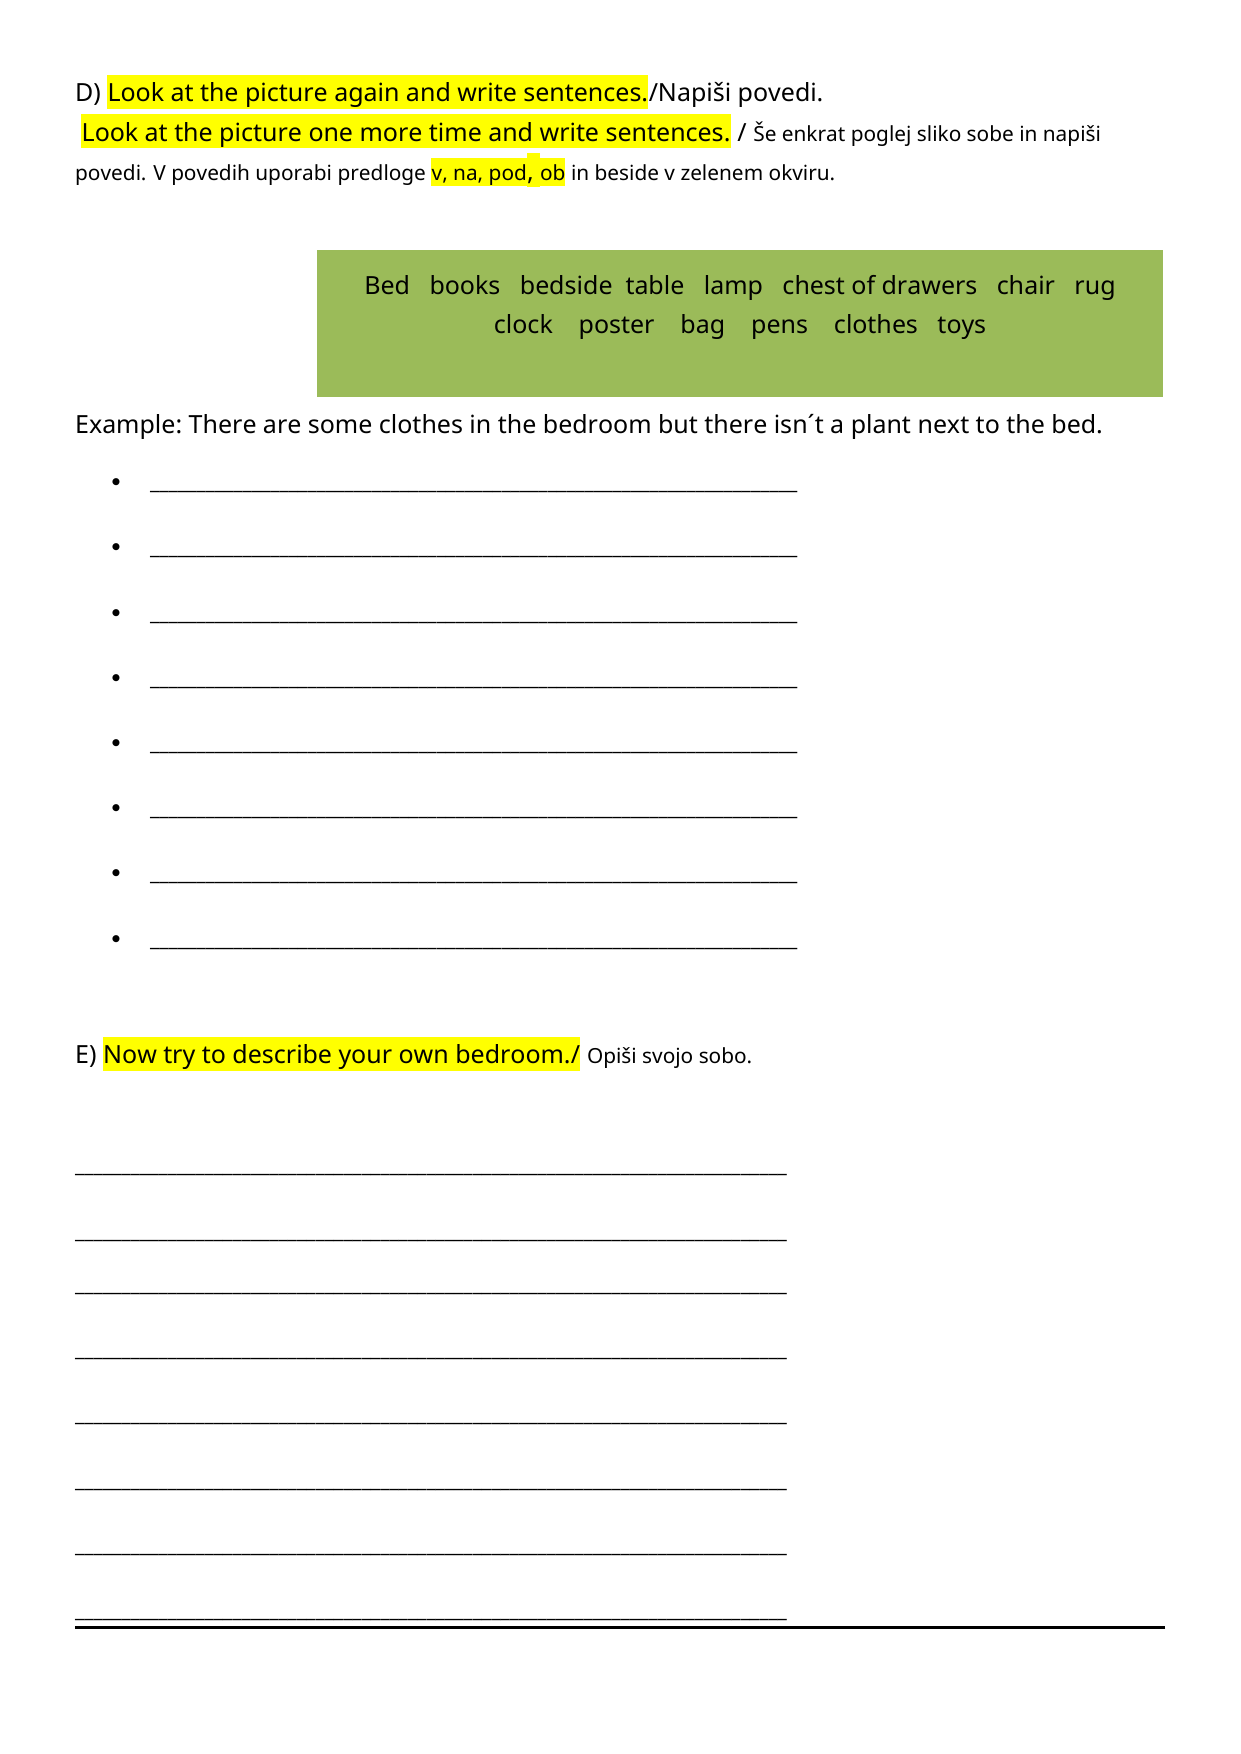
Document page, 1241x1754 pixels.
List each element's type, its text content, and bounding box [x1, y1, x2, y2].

text _____________________________________________________________________________ _____________________________________________________________________________ [75, 1151, 1165, 1244]
text D) Look at the picture again and write sentences./Napiši povedi. Look at the picture one more time and write sentences. / Še enkrat poglej sliko sobe in napiši povedi. V povedih uporabi predloge v, na, pod, ob in beside v zelenem okviru. [75, 75, 1165, 221]
list ______________________________________________________________________ [112, 728, 1165, 789]
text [75, 1269, 1165, 1626]
text E) Now try to describe your own bedroom./ Opiši svojo sobo. [580, 1037, 1165, 1071]
list ______________________________________________________________________ [112, 858, 1165, 919]
list ______________________________________________________________________ [112, 598, 1165, 659]
text Example: There are some clothes in the bedroom but there isn´t a plant next to the bed. [75, 407, 1165, 441]
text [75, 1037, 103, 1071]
list ______________________________________________________________________ [112, 467, 1165, 528]
list ______________________________________________________________________ [112, 663, 1165, 724]
list ______________________________________________________________________ [112, 924, 1165, 952]
list ______________________________________________________________________ [112, 793, 1165, 854]
list ______________________________________________________________________ [112, 532, 1165, 593]
